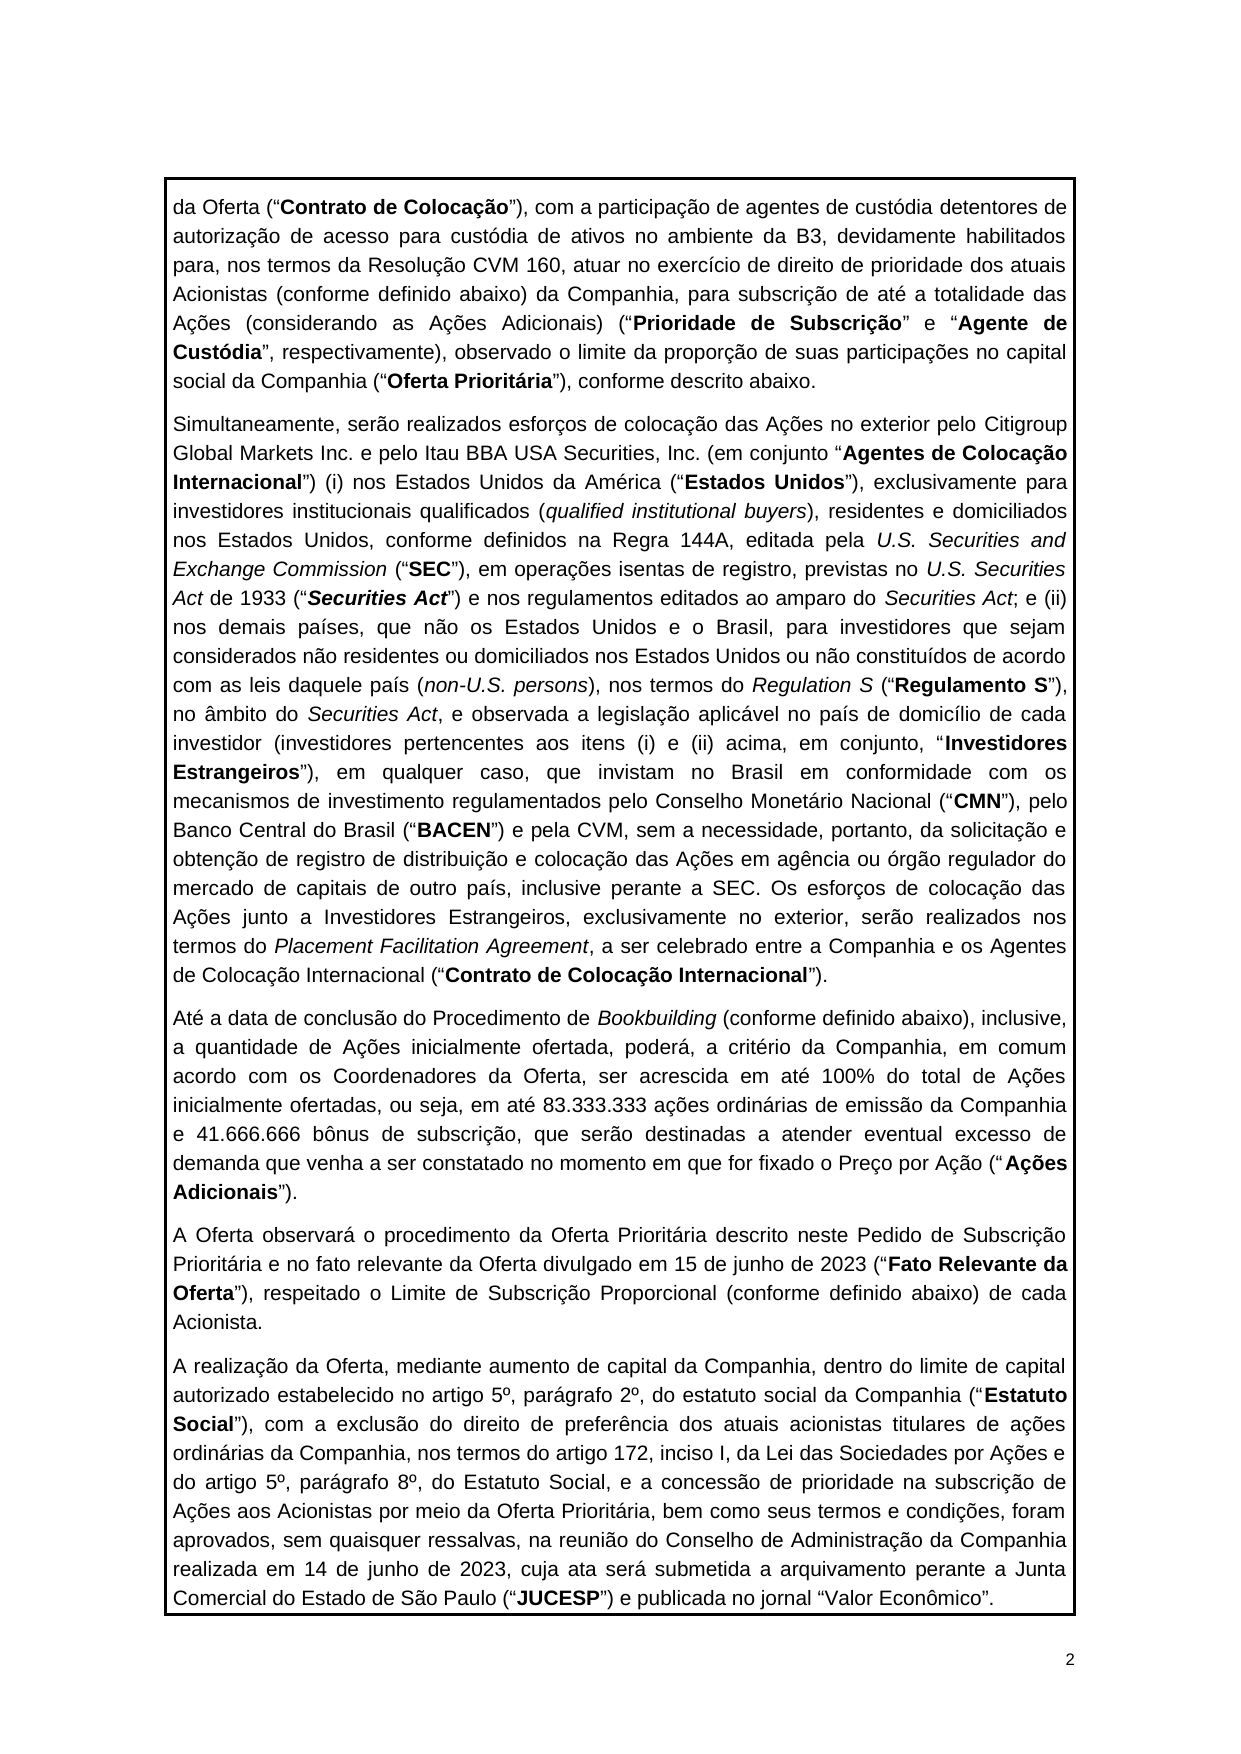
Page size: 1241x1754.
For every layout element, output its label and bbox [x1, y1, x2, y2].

table_header [167, 180, 1073, 1613]
